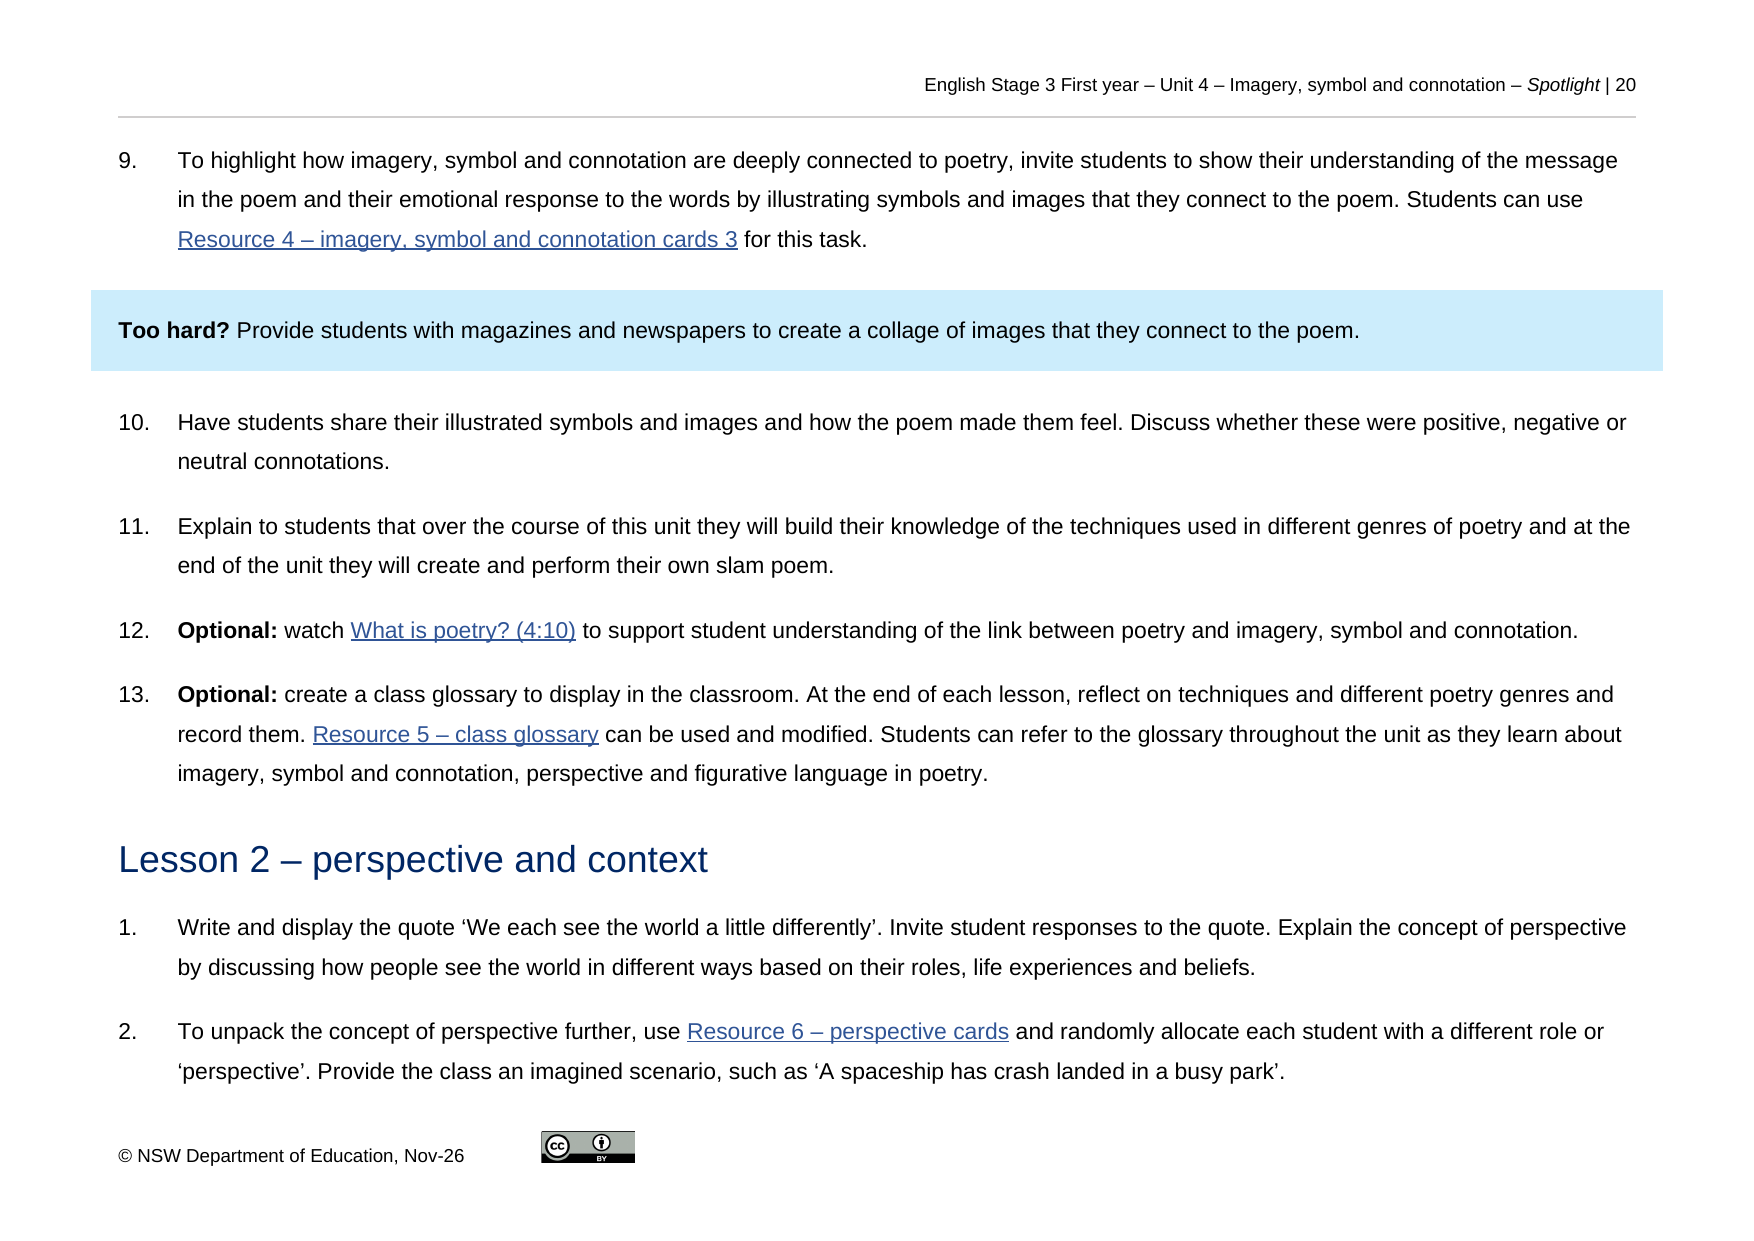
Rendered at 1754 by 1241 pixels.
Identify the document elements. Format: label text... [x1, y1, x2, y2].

list Have students share their illustrated symbols and images and how the poem made them feel. Discuss whether these were positive, negative or neutral connotations. [118, 409, 1636, 474]
picture [541, 1131, 635, 1163]
list To highlight how imagery, symbol and connotation are deeply connected to poetry, invite students to show their understanding of the message in the poem and their emotional response to the words by illustrating symbols and images that they connect to the poem. Students can use Resource 4 – imagery, symbol and connotation cards 3 for this task. [118, 147, 1636, 252]
list Optional: create a class glossary to display in the classroom. At the end of each lesson, reflect on techniques and different poetry genres and record them. Resource 5 – class glossary can be used and modified. Students can refer to the glossary throughout the unit as they learn about imagery, symbol and connotation, perspective and figurative language in poetry. [118, 681, 1636, 786]
list To unpack the concept of perspective further, use Resource 6 – perspective cards and randomly allocate each student with a different role or ‘perspective’. Provide the class an imagined scenario, such as ‘A spaceship has crash landed in a busy park’. [118, 1018, 1636, 1084]
list Write and display the quote ‘We each see the world a little differently’. Invite student responses to the quote. Explain the concept of perspective by discussing how people see the world in different ways based on their roles, life experiences and beliefs. [118, 914, 1636, 980]
subtitle Lesson 2 – perspective and context [118, 837, 1636, 880]
list Explain to students that over the course of this unit they will build their knowledge of the techniques used in different genres of poetry and at the end of the unit they will create and perform their own slam poem. [118, 513, 1636, 578]
text Too hard? Provide students with magazines and newspapers to create a collage of images that they connect to the poem. [97, 296, 1657, 364]
list Optional: watch What is poetry? (4:10) to support student understanding of the link between poetry and imagery, symbol and connotation. [118, 617, 1636, 643]
